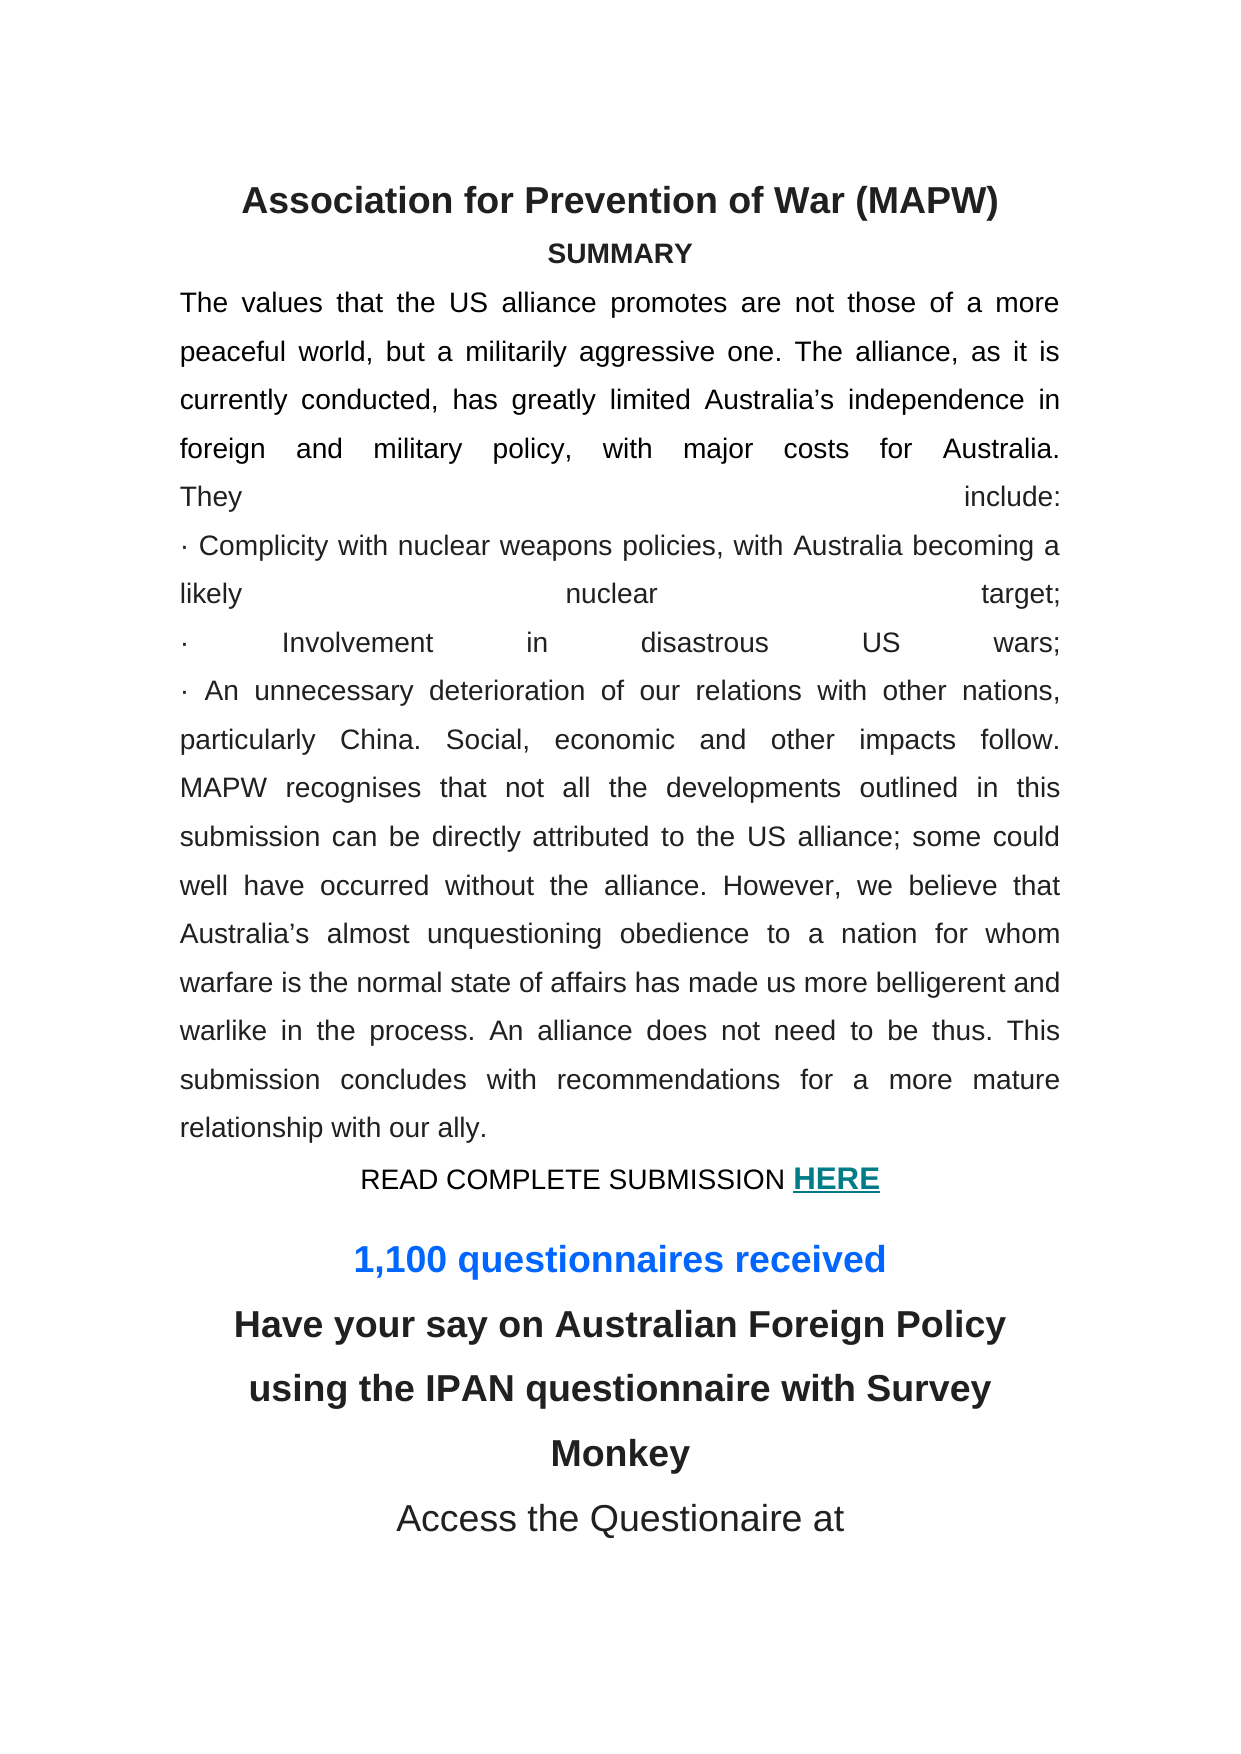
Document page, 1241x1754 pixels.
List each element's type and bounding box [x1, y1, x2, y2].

table_cell [151, 150, 1089, 1553]
